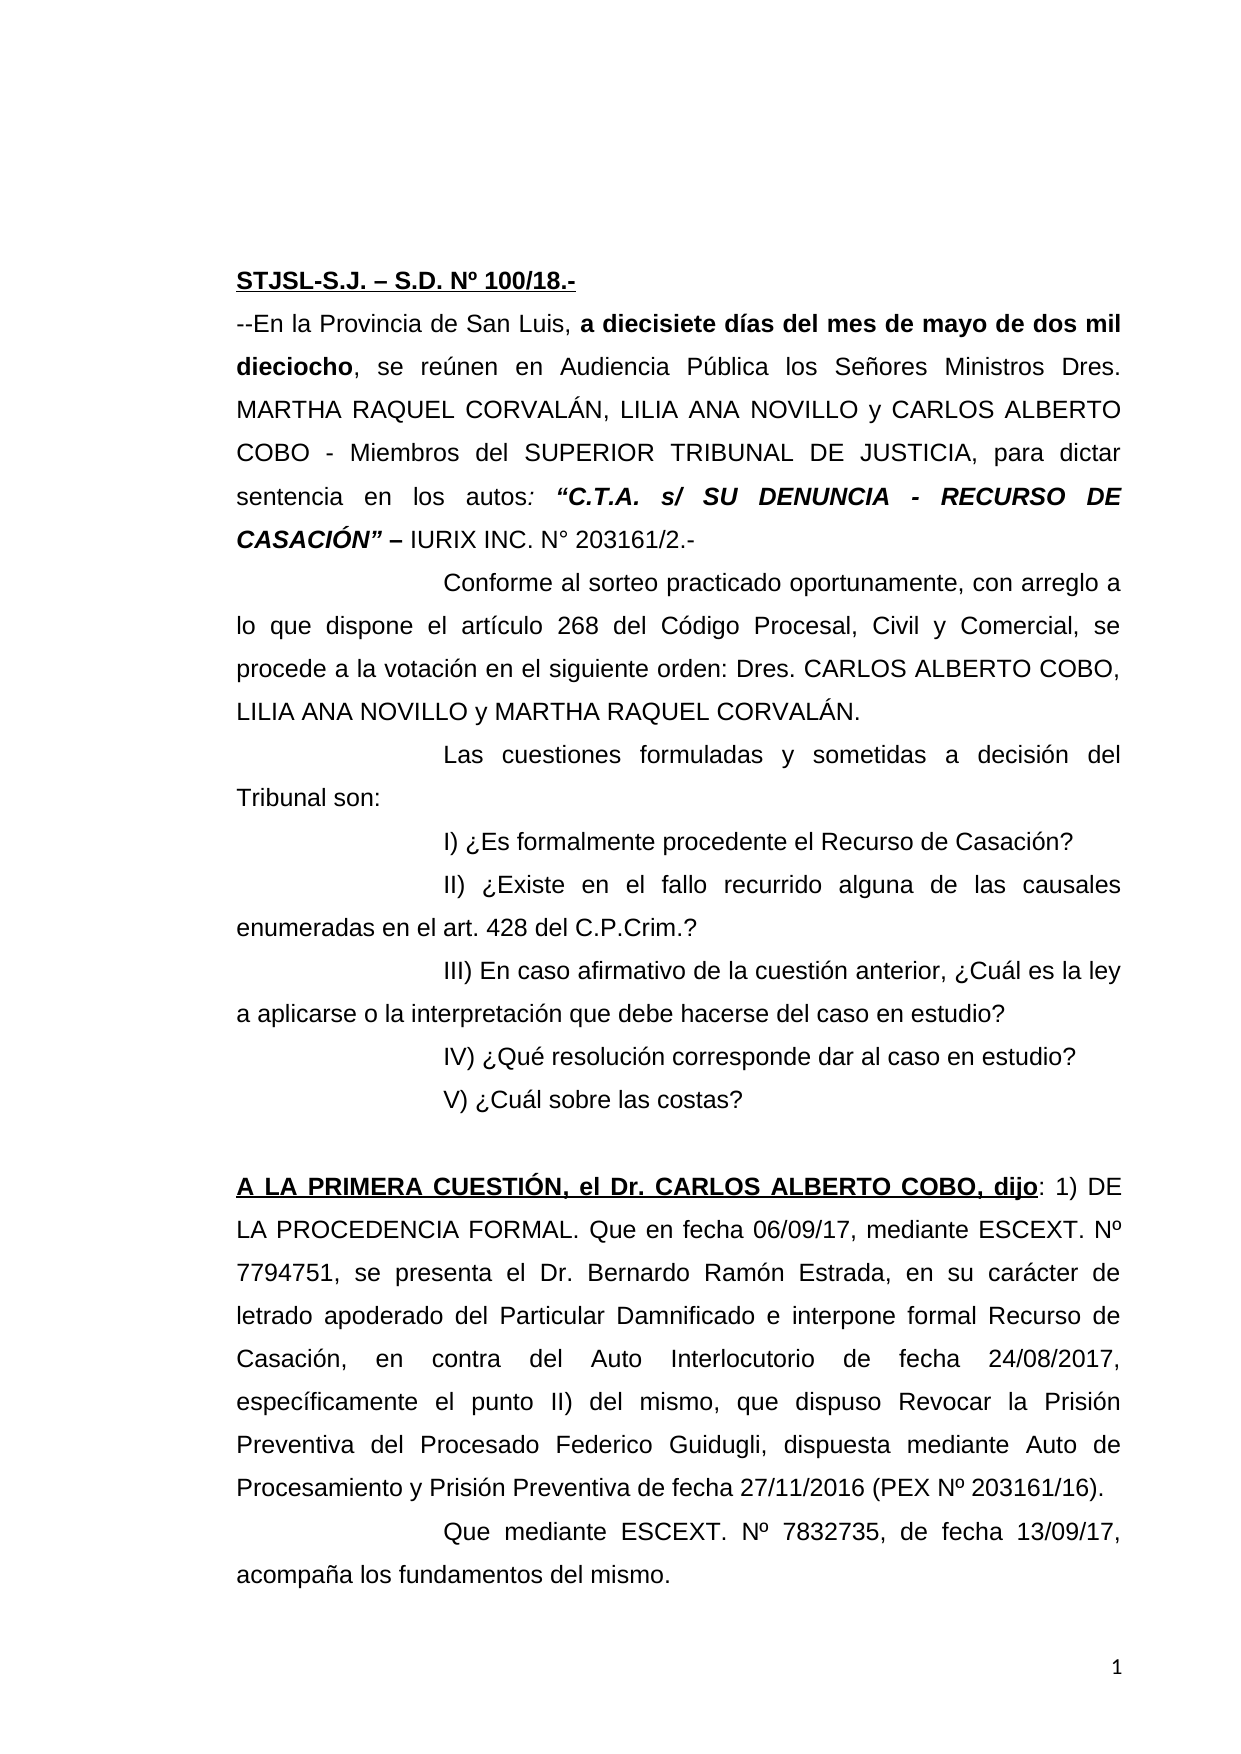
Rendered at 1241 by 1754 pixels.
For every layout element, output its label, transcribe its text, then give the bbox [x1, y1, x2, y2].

text I) ¿Es formalmente procedente el Recurso de Casación? [236, 826, 1122, 855]
text IV) ¿Qué resolución corresponde dar al caso en estudio? [236, 1042, 1122, 1071]
text III) En caso afirmativo de la cuestión anterior, ¿Cuál es la ley a aplicarse o la interpretación que debe hacerse del caso en estudio? [236, 956, 1122, 1028]
text --En la Provincia de San Luis, a diecisiete días del mes de mayo de dos mil dieciocho, se reúnen en Audiencia Pública los Señores Ministros Dres. MARTHA RAQUEL CORVALÁN, LILIA ANA NOVILLO y CARLOS ALBERTO COBO - Miembros del SUPERIOR TRIBUNAL DE JUSTICIA, para dictar sentencia en los autos: “C.T.A. s/ SU DENUNCIA - RECURSO DE CASACIÓN” – IURIX INC. N° 203161/2.- [236, 309, 1122, 553]
text Que mediante ESCEXT. Nº 7832735, de fecha 13/09/17, acompaña los fundamentos del mismo. [236, 1516, 1122, 1588]
text V) ¿Cuál sobre las costas? [236, 1085, 1122, 1114]
text Las cuestiones formuladas y sometidas a decisión del Tribunal son: [236, 740, 1122, 812]
text II) ¿Existe en el fallo recurrido alguna de las causales enumeradas en el art. 428 del C.P.Crim.? [236, 869, 1122, 941]
text A LA PRIMERA CUESTIÓN, el Dr. CARLOS ALBERTO COBO, dijo: 1) DE LA PROCEDENCIA FORMAL. Que en fecha 06/09/17, mediante ESCEXT. Nº 7794751, se presenta el Dr. Bernardo Ramón Estrada, en su carácter de letrado apoderado del Particular Damnificado e interpone formal Recurso de Casación, en contra del Auto Interlocutorio de fecha 24/08/2017, específicamente el punto II) del mismo, que dispuso Revocar la Prisión Preventiva del Procesado Federico Guidugli, dispuesta mediante Auto de Procesamiento y Prisión Preventiva de fecha 27/11/2016 (PEX Nº 203161/16). [236, 1171, 1122, 1502]
text Conforme al sorteo practicado oportunamente, con arreglo a lo que dispone el artículo 268 del Código Procesal, Civil y Comercial, se procede a la votación en el siguiente orden: Dres. CARLOS ALBERTO COBO, LILIA ANA NOVILLO y MARTHA RAQUEL CORVALÁN. [236, 568, 1122, 726]
text STJSL-S.J. – S.D. Nº 100/18.- [236, 266, 1122, 294]
